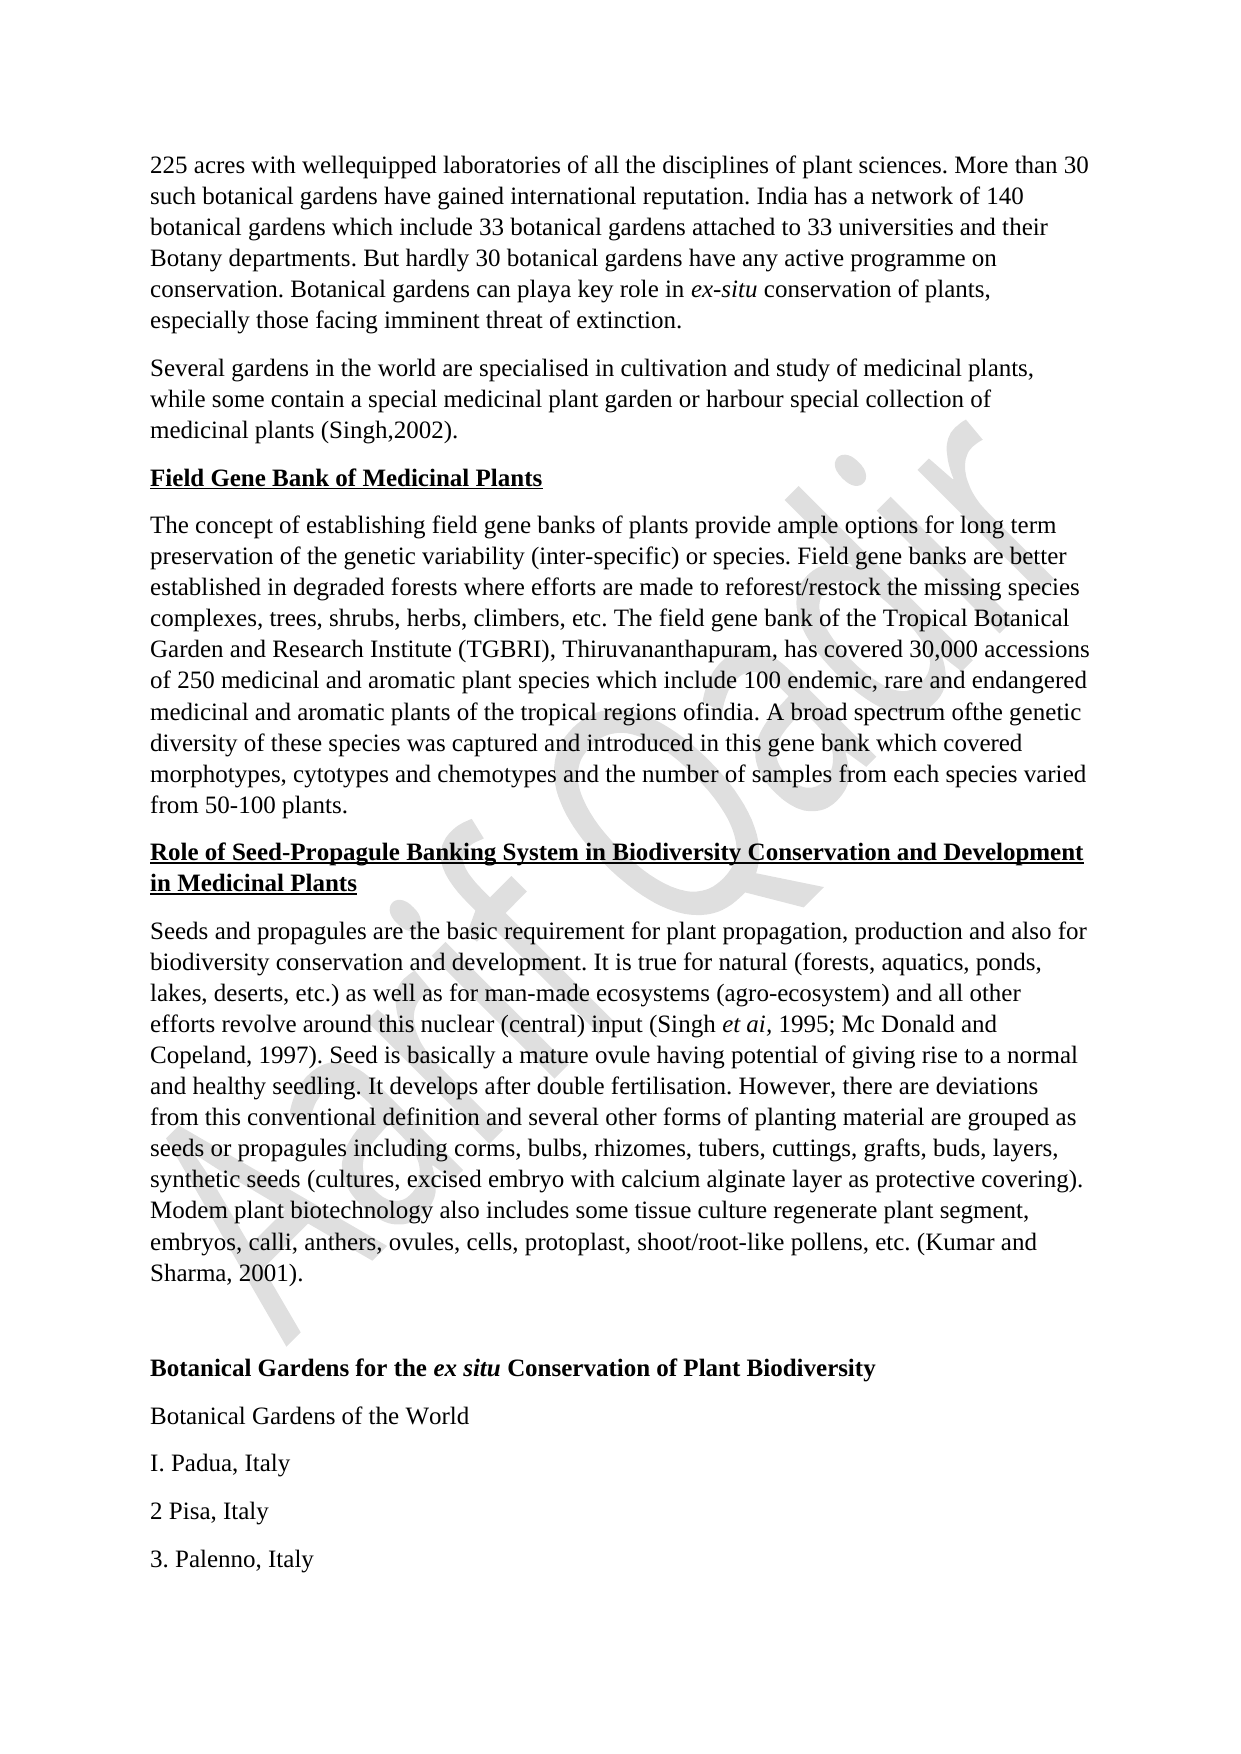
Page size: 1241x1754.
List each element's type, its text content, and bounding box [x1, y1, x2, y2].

text Several gardens in the world are specialised in cultivation and study of medicinal plants, while some contain a special medicinal plant garden or harbour special collection of medicinal plants (Singh,2002). [150, 353, 1090, 444]
text 2 Pisa, Italy [150, 1496, 1090, 1525]
text Botanical Gardens of the World [150, 1401, 1090, 1429]
text The concept of establishing field gene banks of plants provide ample options for long term preservation of the genetic variability (inter-specific) or species. Field gene banks are better established in degraded forests where efforts are made to reforest/restock the missing species complexes, trees, shrubs, herbs, climbers, etc. The field gene bank of the Tropical Botanical Garden and Research Institute (TGBRI), Thiruvananthapuram, has covered 30,000 accessions of 250 medicinal and aromatic plant species which include 100 endemic, rare and endangered medicinal and aromatic plants of the tropical regions ofindia. A broad spectrum ofthe genetic diversity of these species was captured and introduced in this gene bank which covered morphotypes, cytotypes and chemotypes and the number of samples from each species varied from 50-100 plants. [150, 510, 1090, 818]
text Botanical Gardens for the ex situ Conservation of Plant Biodiversity [150, 1353, 1090, 1382]
text 3. Palenno, Italy [150, 1544, 1090, 1573]
text Field Gene Bank of Medicinal Plants [150, 463, 1090, 491]
text I. Padua, Italy [150, 1448, 1090, 1477]
text Seeds and propagules are the basic requirement for plant propagation, production and also for biodiversity conservation and development. It is true for natural (forests, aquatics, ponds, lakes, deserts, etc.) as well as for man-made ecosystems (agro-ecosystem) and all other efforts revolve around this nuclear (central) input (Singh et ai, 1995; Mc Donald and Copeland, 1997). Seed is basically a mature ovule having potential of giving rise to a normal and healthy seedling. It develops after double fertilisation. However, there are deviations from this conventional definition and several other forms of planting material are grouped as seeds or propagules including corms, bulbs, rhizomes, tubers, cuttings, grafts, buds, layers, synthetic seeds (cultures, excised embryo with calcium alginate layer as protective covering). Modem plant biotechnology also includes some tissue culture regenerate plant segment, embryos, calli, anthers, ovules, cells, protoplast, shoot/root-like pollens, etc. (Kumar and Sharma, 2001). [150, 916, 1090, 1286]
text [150, 150, 1090, 334]
text Role of Seed-Propagule Banking System in Biodiversity Conservation and Development in Medicinal Plants [150, 837, 1090, 897]
